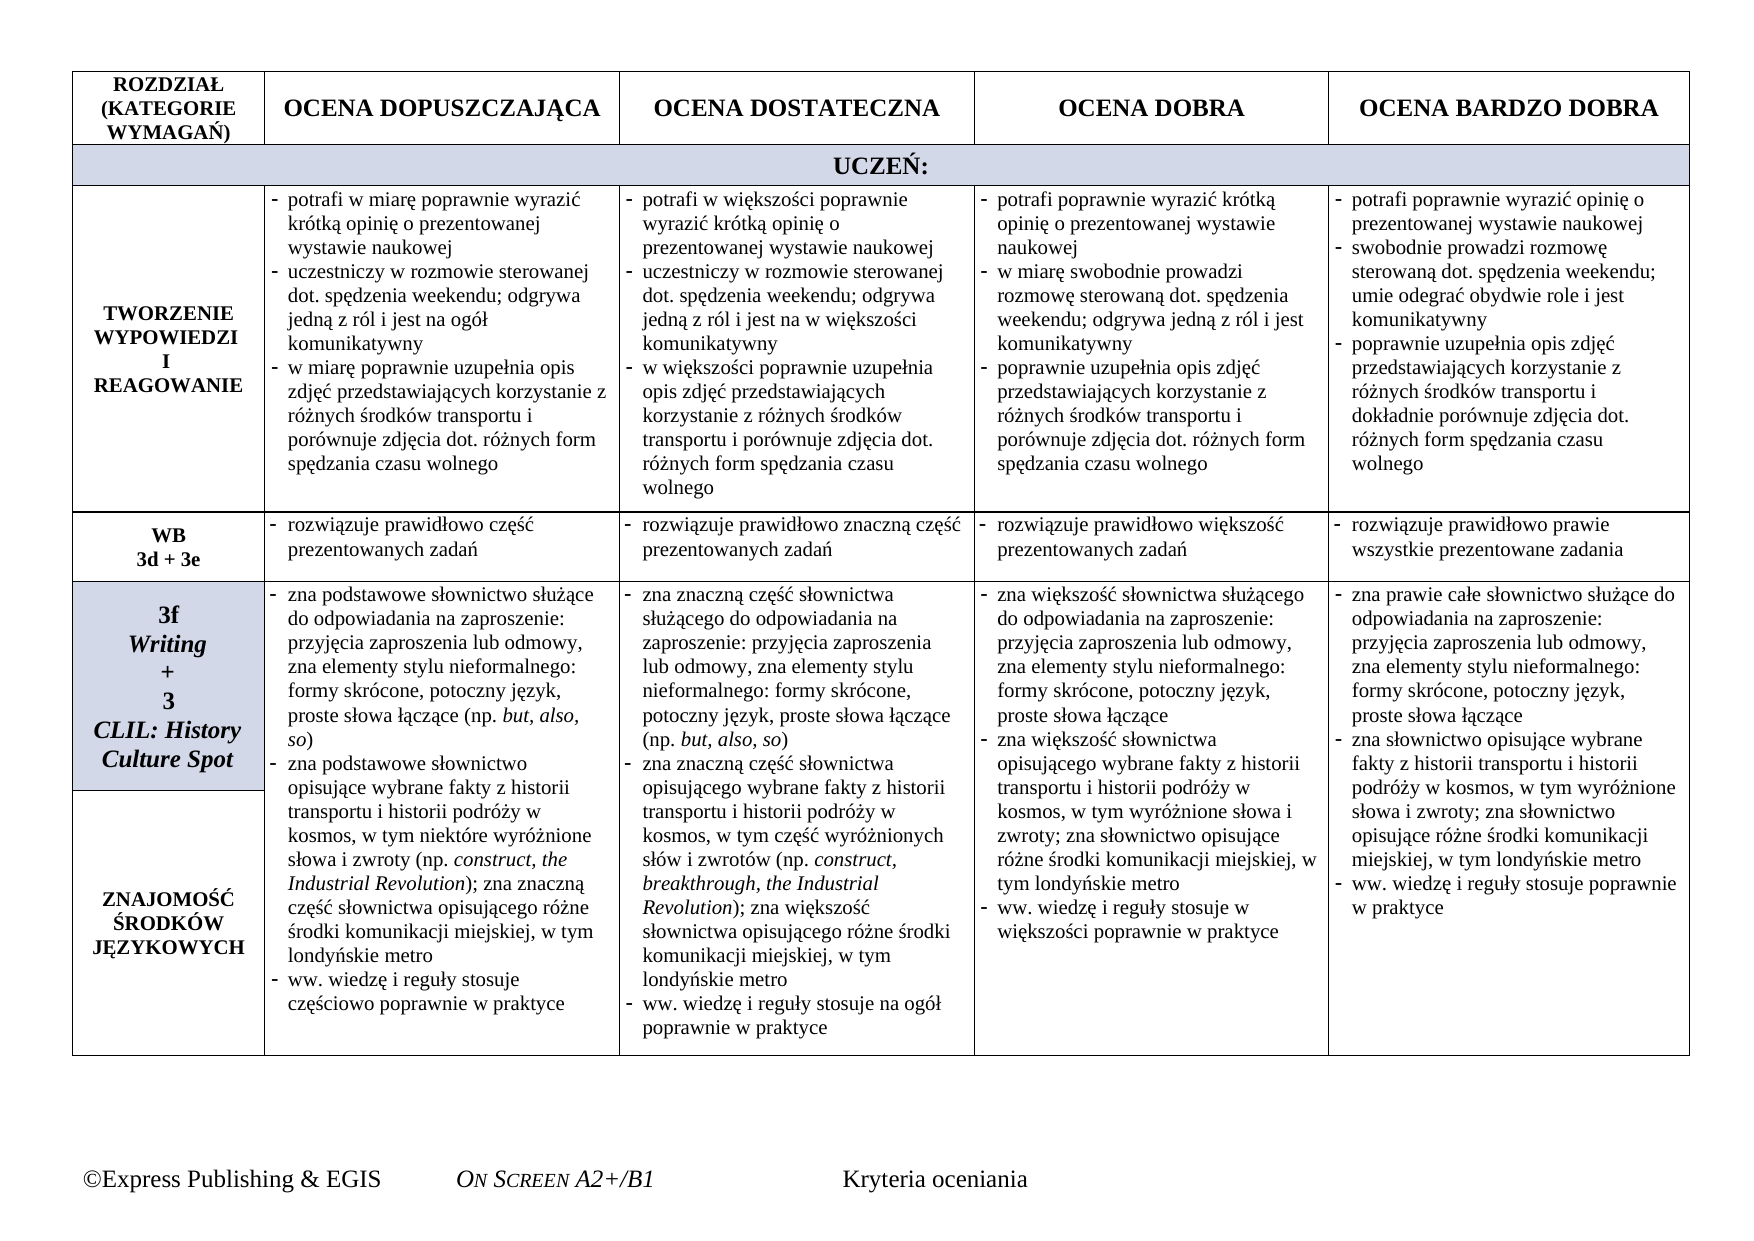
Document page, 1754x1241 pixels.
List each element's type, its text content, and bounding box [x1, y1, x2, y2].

table_header OCENA DOSTATECZNA [620, 72, 974, 144]
table_header OCENA DOPUSZCZAJĄCA [265, 72, 619, 144]
table_cell zna znaczną część słownictwa służącego do odpowiadania na zaproszenie: przyjęcia zaproszenia lub odmowy, zna elementy stylu nieformalnego: formy skrócone, potoczny język, proste słowa łączące (np. but, also, so) zna znaczną część słownictwa opisującego wybrane fakty z historii transportu i historii podróży w kosmos, w tym część wyróżnionych słów i zwrotów (np. construct, breakthrough, the Industrial Revolution); zna większość słownictwa opisującego różne środki komunikacji miejskiej, w tym londyńskie metro ww. wiedzę i reguły stosuje na ogół poprawnie w praktyce [620, 582, 974, 1055]
table_cell zna większość słownictwa służącego do odpowiadania na zaproszenie: przyjęcia zaproszenia lub odmowy, zna elementy stylu nieformalnego: formy skrócone, potoczny język, proste słowa łączące zna większość słownictwa opisującego wybrane fakty z historii transportu i historii podróży w kosmos, w tym wyróżnione słowa i zwroty; zna słownictwo opisujące różne środki komunikacji miejskiej, w tym londyńskie metro ww. wiedzę i reguły stosuje w większości poprawnie w praktyce [975, 582, 1328, 1055]
table_cell UCZEŃ: [73, 145, 1689, 185]
table_cell 3f Writing + 3 CLIL: History Culture Spot [73, 582, 264, 790]
table_cell rozwiązuje prawidłowo prawie wszystkie prezentowane zadania [1329, 513, 1689, 581]
table_cell potrafi w miarę poprawnie wyrazić krótką opinię o prezentowanej wystawie naukowej uczestniczy w rozmowie sterowanej dot. spędzenia weekendu; odgrywa jedną z ról i jest na ogół komunikatywny w miarę poprawnie uzupełnia opis zdjęć przedstawiających korzystanie z różnych środków transportu i porównuje zdjęcia dot. różnych form spędzania czasu wolnego [265, 186, 619, 511]
table_header OCENA BARDZO DOBRA [1329, 72, 1689, 144]
table_cell zna podstawowe słownictwo służące do odpowiadania na zaproszenie: przyjęcia zaproszenia lub odmowy, zna elementy stylu nieformalnego: formy skrócone, potoczny język, proste słowa łączące (np. but, also, so) zna podstawowe słownictwo opisujące wybrane fakty z historii transportu i historii podróży w kosmos, w tym niektóre wyróżnione słowa i zwroty (np. construct, the Industrial Revolution); zna znaczną część słownictwa opisującego różne środki komunikacji miejskiej, w tym londyńskie metro ww. wiedzę i reguły stosuje częściowo poprawnie w praktyce [265, 582, 619, 1055]
table_cell rozwiązuje prawidłowo znaczną część prezentowanych zadań [620, 513, 974, 581]
table_cell zna prawie całe słownictwo służące do odpowiadania na zaproszenie: przyjęcia zaproszenia lub odmowy, zna elementy stylu nieformalnego: formy skrócone, potoczny język, proste słowa łączące zna słownictwo opisujące wybrane fakty z historii transportu i historii podróży w kosmos, w tym wyróżnione słowa i zwroty; zna słownictwo opisujące różne środki komunikacji miejskiej, w tym londyńskie metro ww. wiedzę i reguły stosuje poprawnie w praktyce [1329, 582, 1689, 1055]
table_header OCENA DOBRA [975, 72, 1328, 144]
table_cell TWORZENIE WYPOWIEDZI I REAGOWANIE [73, 186, 264, 511]
table_header ROZDZIAŁ (KATEGORIE WYMAGAŃ) [73, 72, 264, 144]
table_cell potrafi poprawnie wyrazić opinię o prezentowanej wystawie naukowej swobodnie prowadzi rozmowę sterowaną dot. spędzenia weekendu; umie odegrać obydwie role i jest komunikatywny poprawnie uzupełnia opis zdjęć przedstawiających korzystanie z różnych środków transportu i dokładnie porównuje zdjęcia dot. różnych form spędzania czasu wolnego [1329, 186, 1689, 511]
table_cell ZNAJOMOŚĆ ŚRODKÓW JĘZYKOWYCH [73, 791, 264, 1055]
table_cell rozwiązuje prawidłowo część prezentowanych zadań [265, 513, 619, 581]
table_cell WB 3d + 3e [73, 513, 264, 581]
table_cell potrafi poprawnie wyrazić krótką opinię o prezentowanej wystawie naukowej w miarę swobodnie prowadzi rozmowę sterowaną dot. spędzenia weekendu; odgrywa jedną z ról i jest komunikatywny poprawnie uzupełnia opis zdjęć przedstawiających korzystanie z różnych środków transportu i porównuje zdjęcia dot. różnych form spędzania czasu wolnego [975, 186, 1328, 511]
table_cell rozwiązuje prawidłowo większość prezentowanych zadań [975, 513, 1328, 581]
table_cell potrafi w większości poprawnie wyrazić krótką opinię o prezentowanej wystawie naukowej uczestniczy w rozmowie sterowanej dot. spędzenia weekendu; odgrywa jedną z ról i jest na w większości komunikatywny w większości poprawnie uzupełnia opis zdjęć przedstawiających korzystanie z różnych środków transportu i porównuje zdjęcia dot. różnych form spędzania czasu wolnego [620, 186, 974, 511]
